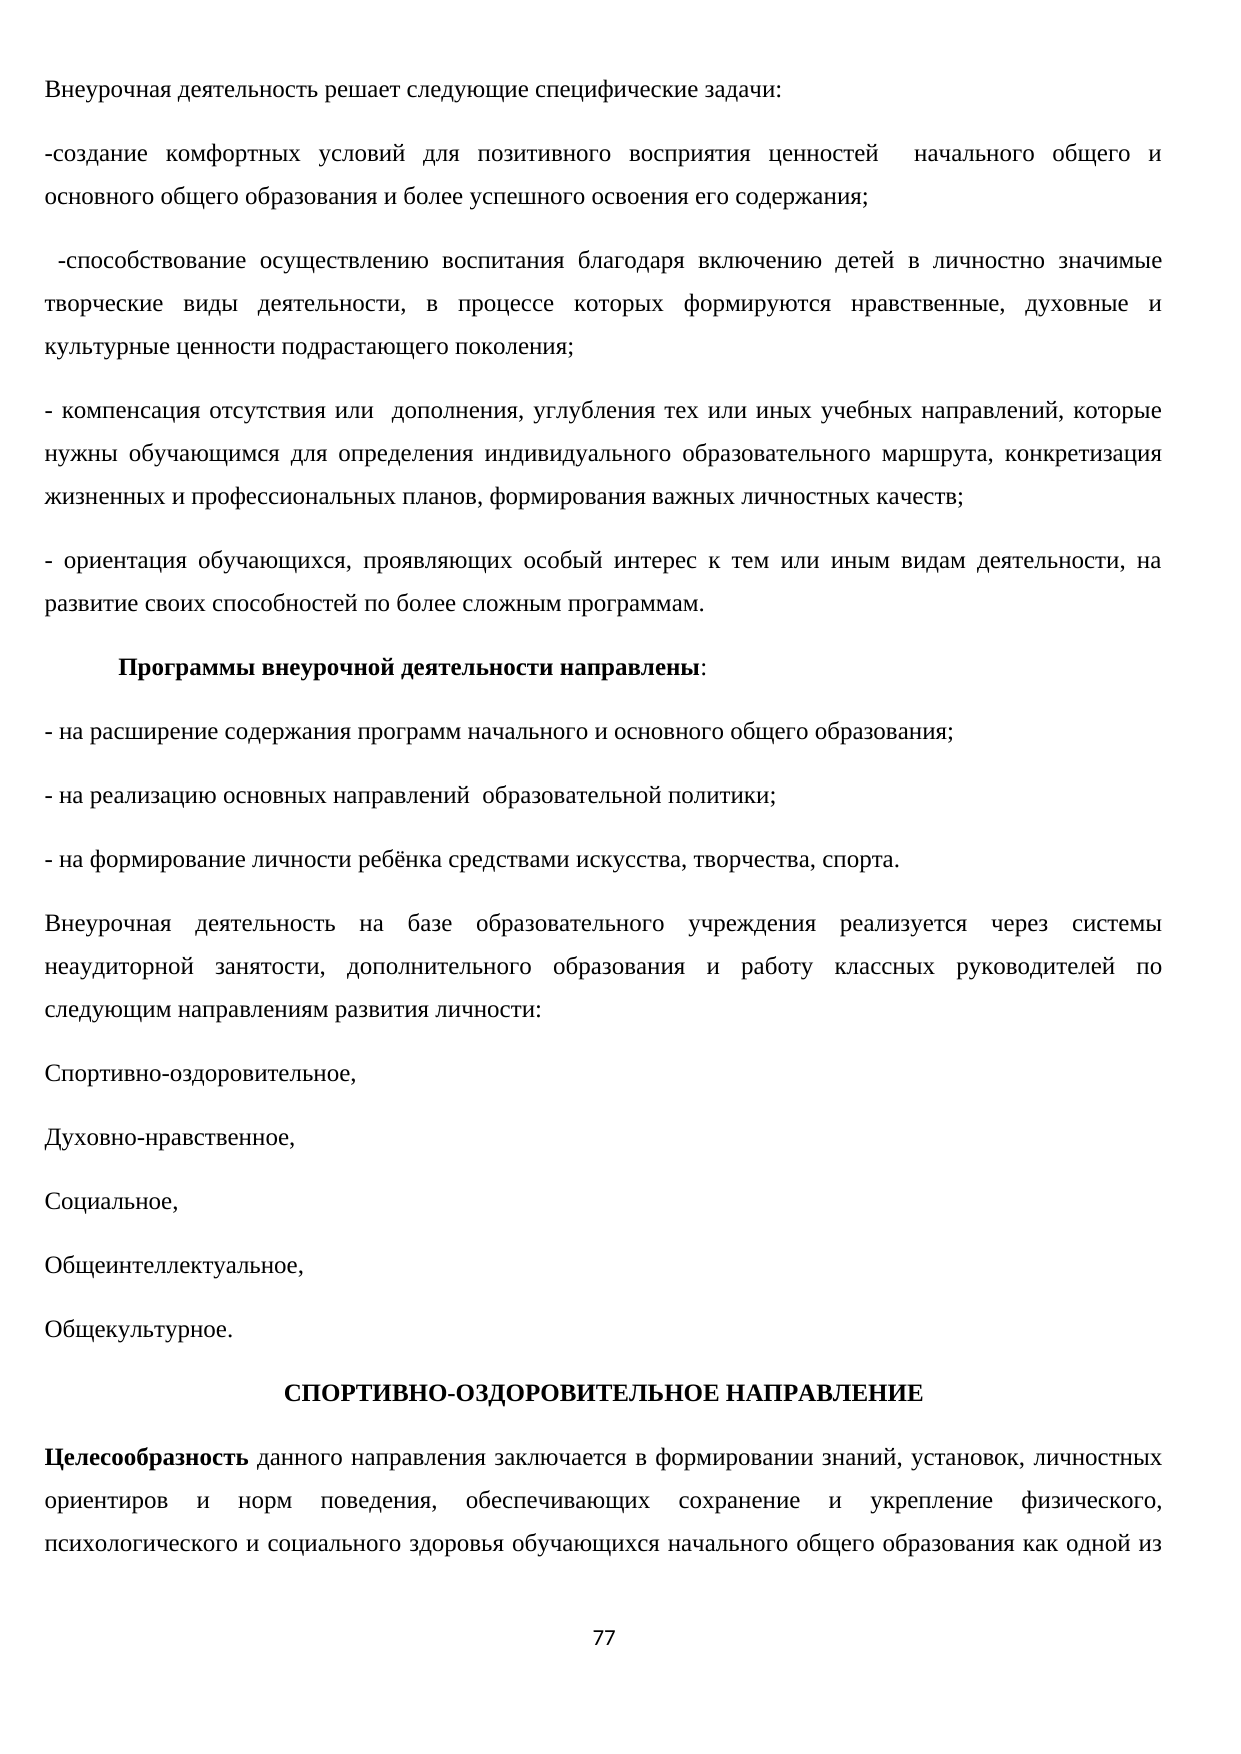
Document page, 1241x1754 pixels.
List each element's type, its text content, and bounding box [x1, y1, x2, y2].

text - ориентация обучающихся, проявляющих особый интерес к тем или иным видам деятельности, на развитие своих способностей по более сложным программам. [44, 545, 1163, 617]
text Спортивно-оздоровительное, [44, 1058, 1163, 1087]
text Внеурочная деятельность на базе образовательного учреждения реализуется через системы неаудиторной занятости, дополнительного образования и работу классных руководителей по следующим направлениям развития личности: [44, 908, 1163, 1023]
text Духовно-нравственное, [44, 1122, 1163, 1151]
text Социальное, [44, 1186, 1163, 1215]
text СПОРТИВНО-ОЗДОРОВИТЕЛЬНОЕ НАПРАВЛЕНИЕ [44, 1378, 1163, 1407]
text -создание комфортных условий для позитивного восприятия ценностей начального общего и основного общего образования и более успешного освоения его содержания; [44, 138, 1163, 210]
text -способствование осуществлению воспитания благодаря включению детей в личностно значимые творческие виды деятельности, в процессе которых формируются нравственные, духовные и культурные ценности подрастающего поколения; [44, 245, 1163, 360]
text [44, 1442, 1163, 1557]
text Программы внеурочной деятельности направлены: [44, 652, 1163, 681]
text - на формирование личности ребёнка средствами искусства, творчества, спорта. [44, 844, 1163, 873]
text - на расширение содержания программ начального и основного общего образования; [44, 716, 1163, 745]
text - на реализацию основных направлений образовательной политики; [44, 780, 1163, 809]
text Общеинтеллектуальное, [44, 1250, 1163, 1279]
text Общекультурное. [44, 1314, 1163, 1343]
text Внеурочная деятельность решает следующие специфические задачи: [44, 74, 1163, 103]
text - компенсация отсутствия или дополнения, углубления тех или иных учебных направлений, которые нужны обучающимся для определения индивидуального образовательного маршрута, конкретизация жизненных и профессиональных планов, формирования важных личностных качеств; [44, 395, 1163, 510]
